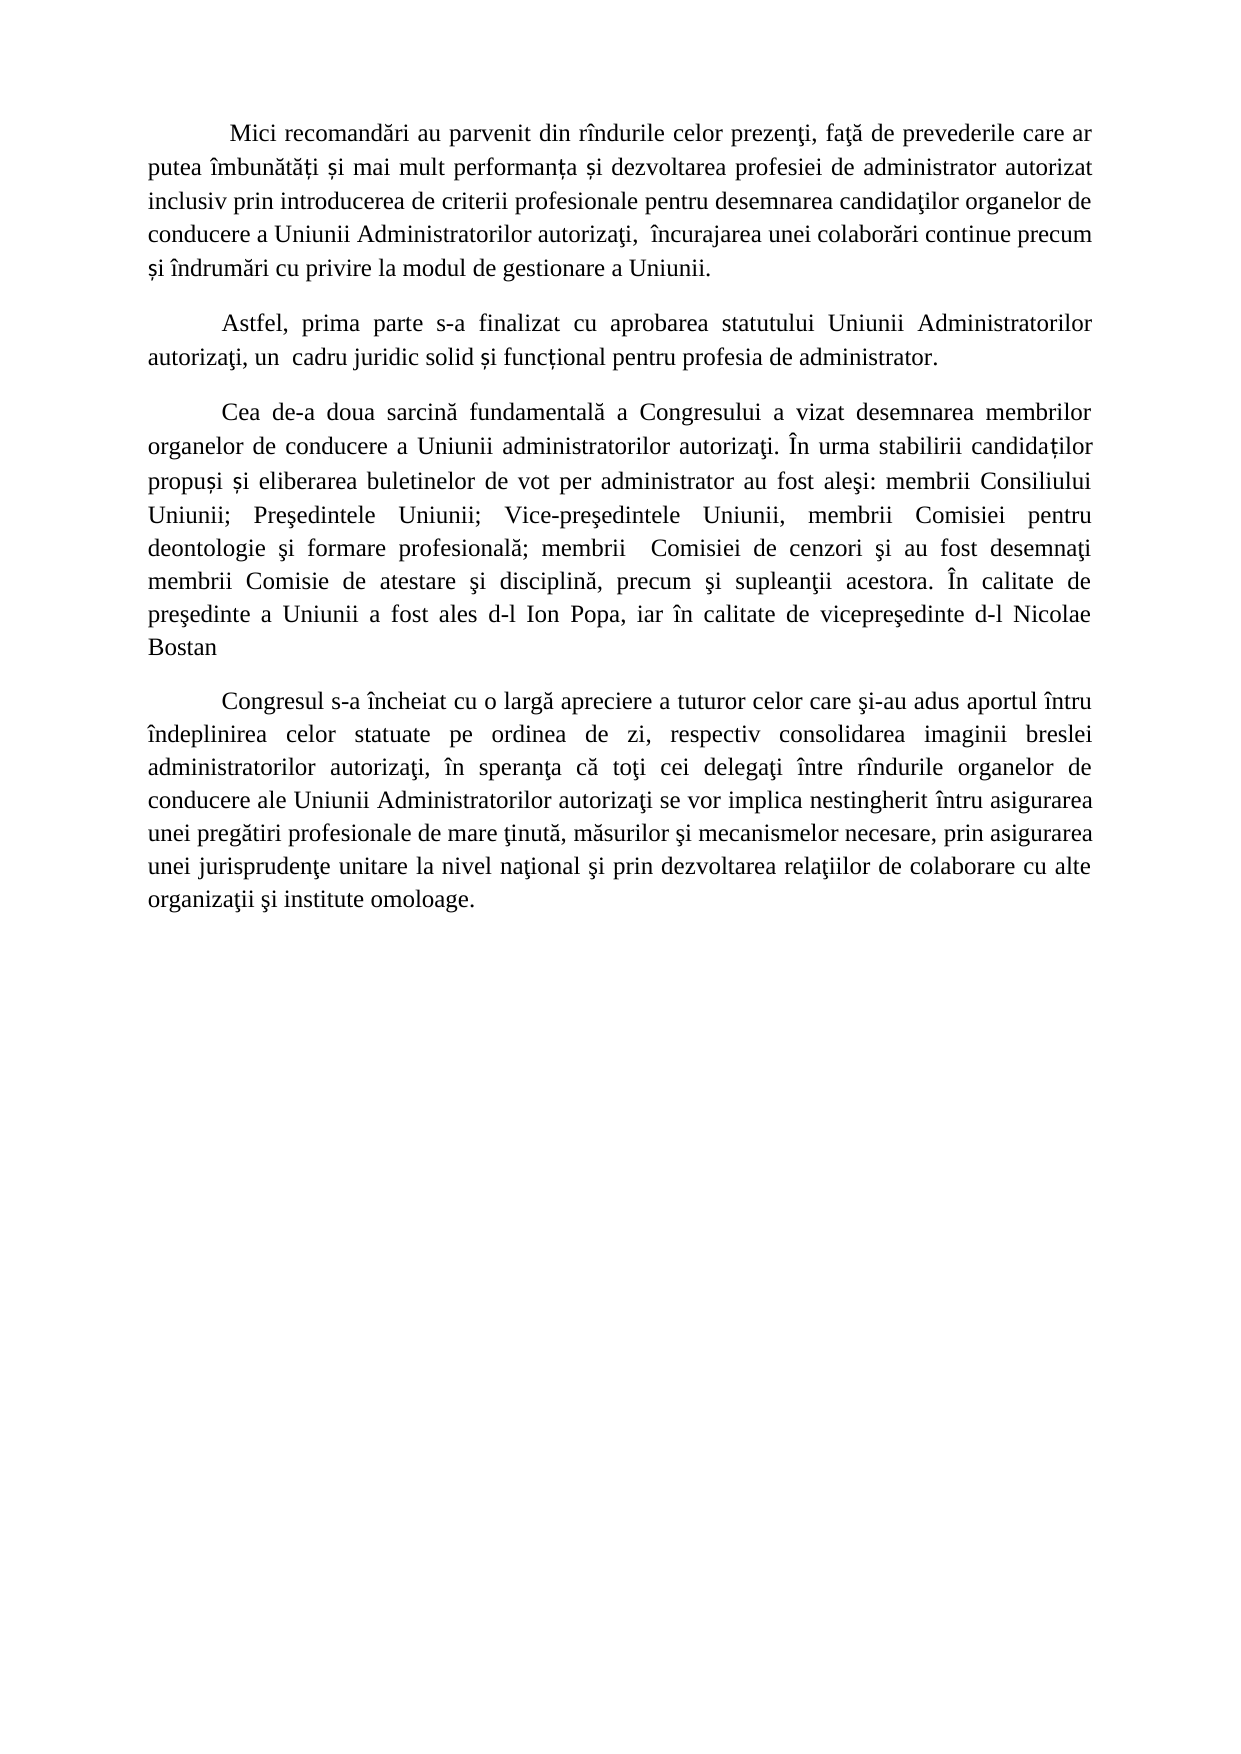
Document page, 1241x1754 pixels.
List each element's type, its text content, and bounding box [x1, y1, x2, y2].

text Mici recomandări au parvenit din rîndurile celor prezenţi, faţă de prevederile care ar putea îmbunătăți și mai mult performanța și dezvoltarea profesiei de administrator autorizat inclusiv prin introducerea de criterii profesionale pentru desemnarea candidaţilor organelor de conducere a Uniunii Administratorilor autorizaţi, încurajarea unei colaborări continue precum și îndrumări cu privire la modul de gestionare a Uniunii. [148, 118, 1093, 283]
text Congresul s-a încheiat cu o largă apreciere a tuturor celor care şi-au adus aportul întru îndeplinirea celor statuate pe ordinea de zi, respectiv consolidarea imaginii breslei administratorilor autorizaţi, în speranţa că toţi cei delegaţi între rîndurile organelor de conducere ale Uniunii Administratorilor autorizaţi se vor implica nestingherit întru asigurarea unei pregătiri profesionale de mare ţinută, măsurilor şi mecanismelor necesare, prin asigurarea unei jurisprudenţe unitare la nivel naţional şi prin dezvoltarea relaţiilor de colaborare cu alte organizaţii şi institute omoloage. [148, 686, 1093, 913]
text Cea de-a doua sarcină fundamentală a Congresului a vizat desemnarea membrilor organelor de conducere a Uniunii administratorilor autorizaţi. În urma stabilirii candidaților propuși și eliberarea buletinelor de vot per administrator au fost aleşi: membrii Consiliului Uniunii; Preşedintele Uniunii; Vice-preşedintele Uniunii, membrii Comisiei pentru deontologie şi formare profesională; membrii Comisiei de cenzori şi au fost desemnaţi membrii Comisie de atestare şi disciplină, precum şi supleanţii acestora. În calitate de preşedinte a Uniunii a fost ales d-l Ion Popa, iar în calitate de vicepreşedinte d-l Nicolae Bostan [148, 397, 1093, 661]
text Astfel, prima parte s-a finalizat cu aprobarea statutului Uniunii Administratorilor autorizaţi, un cadru juridic solid și funcțional pentru profesia de administrator. [148, 308, 1093, 372]
